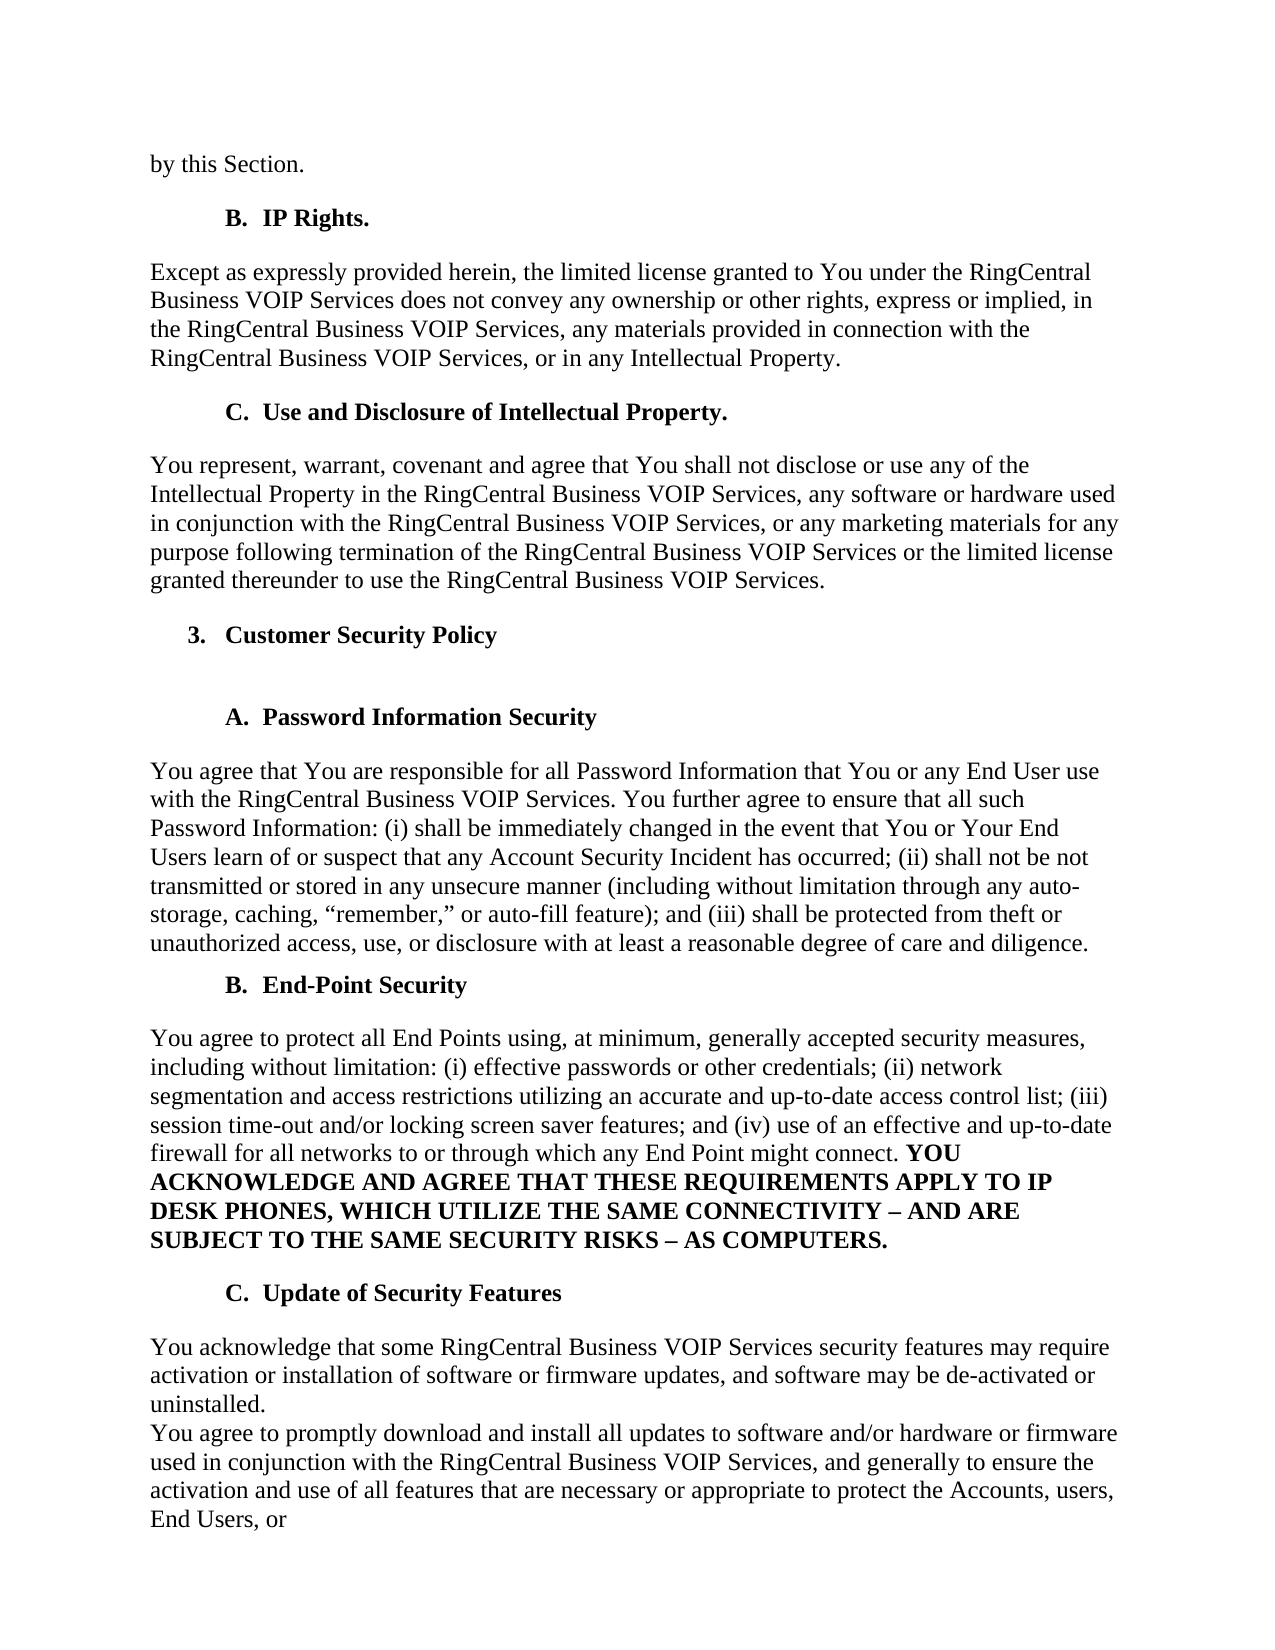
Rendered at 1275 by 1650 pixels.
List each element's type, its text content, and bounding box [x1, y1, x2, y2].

subtitle Customer Security Policy [187, 620, 1135, 649]
subtitle Use and Disclosure of Intellectual Property. [225, 397, 1135, 426]
subtitle IP Rights. [225, 203, 1135, 232]
subtitle End-Point Security [225, 970, 1135, 999]
text by this Section. [150, 149, 1118, 178]
text You acknowledge that some RingCentral Business VOIP Services security features may require activation or installation of software or firmware updates, and software may be de-activated or uninstalled. [150, 1332, 1118, 1418]
subtitle Update of Security Features [225, 1278, 1135, 1307]
text You agree that You are responsible for all Password Information that You or any End User use with the RingCentral Business VOIP Services. You further agree to ensure that all such Password Information: (i) shall be immediately changed in the event that You or Your End Users learn of or suspect that any Account Security Incident has occurred; (ii) shall not be not transmitted or stored in any unsecure manner (including without limitation through any auto-storage, caching, “remember,” or auto-fill feature); and (iii) shall be protected from theft or unauthorized access, use, or disclosure with at least a reasonable degree of care and diligence. [150, 756, 1114, 957]
list Password Information Security [225, 702, 1135, 731]
text You agree to protect all End Points using, at minimum, generally accepted security measures, including without limitation: (i) effective passwords or other credentials; (ii) network segmentation and access restrictions utilizing an accurate and up-to-date access control list; (iii) session time-out and/or locking screen saver features; and (iv) use of an effective and up-to-date firewall for all networks to or through which any End Point might connect. YOU ACKNOWLEDGE AND AGREE THAT THESE REQUIREMENTS APPLY TO IP DESK PHONES, WHICH UTILIZE THE SAME CONNECTIVITY – AND ARE SUBJECT TO THE SAME SECURITY RISKS – AS COMPUTERS. [150, 1023, 1114, 1253]
text You agree to promptly download and install all updates to software and/or hardware or firmware used in conjunction with the RingCentral Business VOIP Services, and generally to ensure the activation and use of all features that are necessary or appropriate to protect the Accounts, users, End Users, or [150, 1418, 1120, 1533]
text You represent, warrant, covenant and agree that You shall not disclose or use any of the Intellectual Property in the RingCentral Business VOIP Services, any software or hardware used in conjunction with the RingCentral Business VOIP Services, or any marketing materials for any purpose following termination of the RingCentral Business VOIP Services or the limited license granted thereunder to use the RingCentral Business VOIP Services. [150, 451, 1119, 594]
text Except as expressly provided herein, the limited license granted to You under the RingCentral Business VOIP Services does not convey any ownership or other rights, express or implied, in the RingCentral Business VOIP Services, any materials provided in connection with the RingCentral Business VOIP Services, or in any Intellectual Property. [150, 257, 1126, 372]
